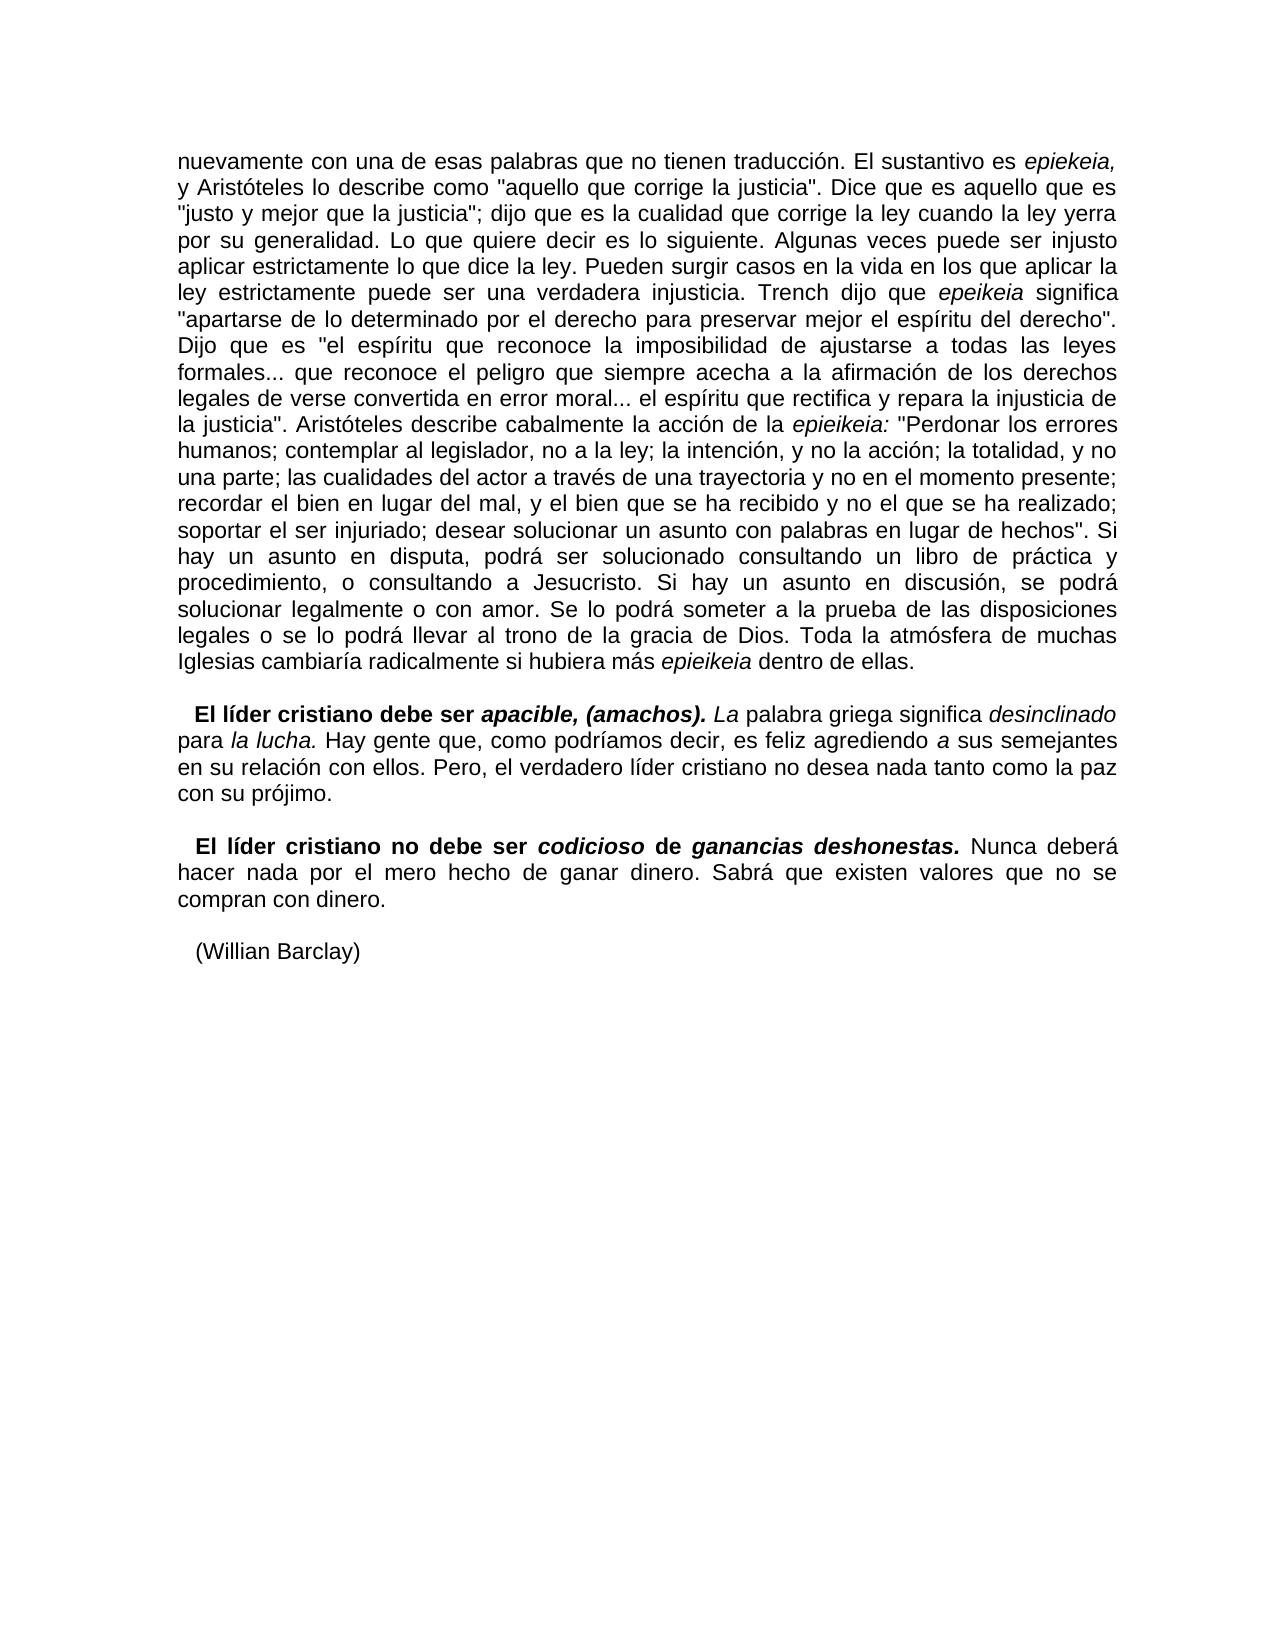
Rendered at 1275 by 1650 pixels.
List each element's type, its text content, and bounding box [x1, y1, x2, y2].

text (Willian Barclay) [177, 938, 1118, 964]
text El líder cristiano no debe ser codicioso de ganancias deshonestas. Nunca deberá hacer nada por el mero hecho de ganar dinero. Sabrá que existen valores que no se compran con dinero. [177, 833, 1118, 912]
text El líder cristiano debe ser apacible, (amachos). La palabra griega significa desinclinado para la lucha. Hay gente que, como podríamos decir, es feliz agrediendo a sus semejantes en su relación con ellos. Pero, el verdadero líder cristiano no desea nada tanto como la paz con su prójimo. [177, 701, 1118, 806]
